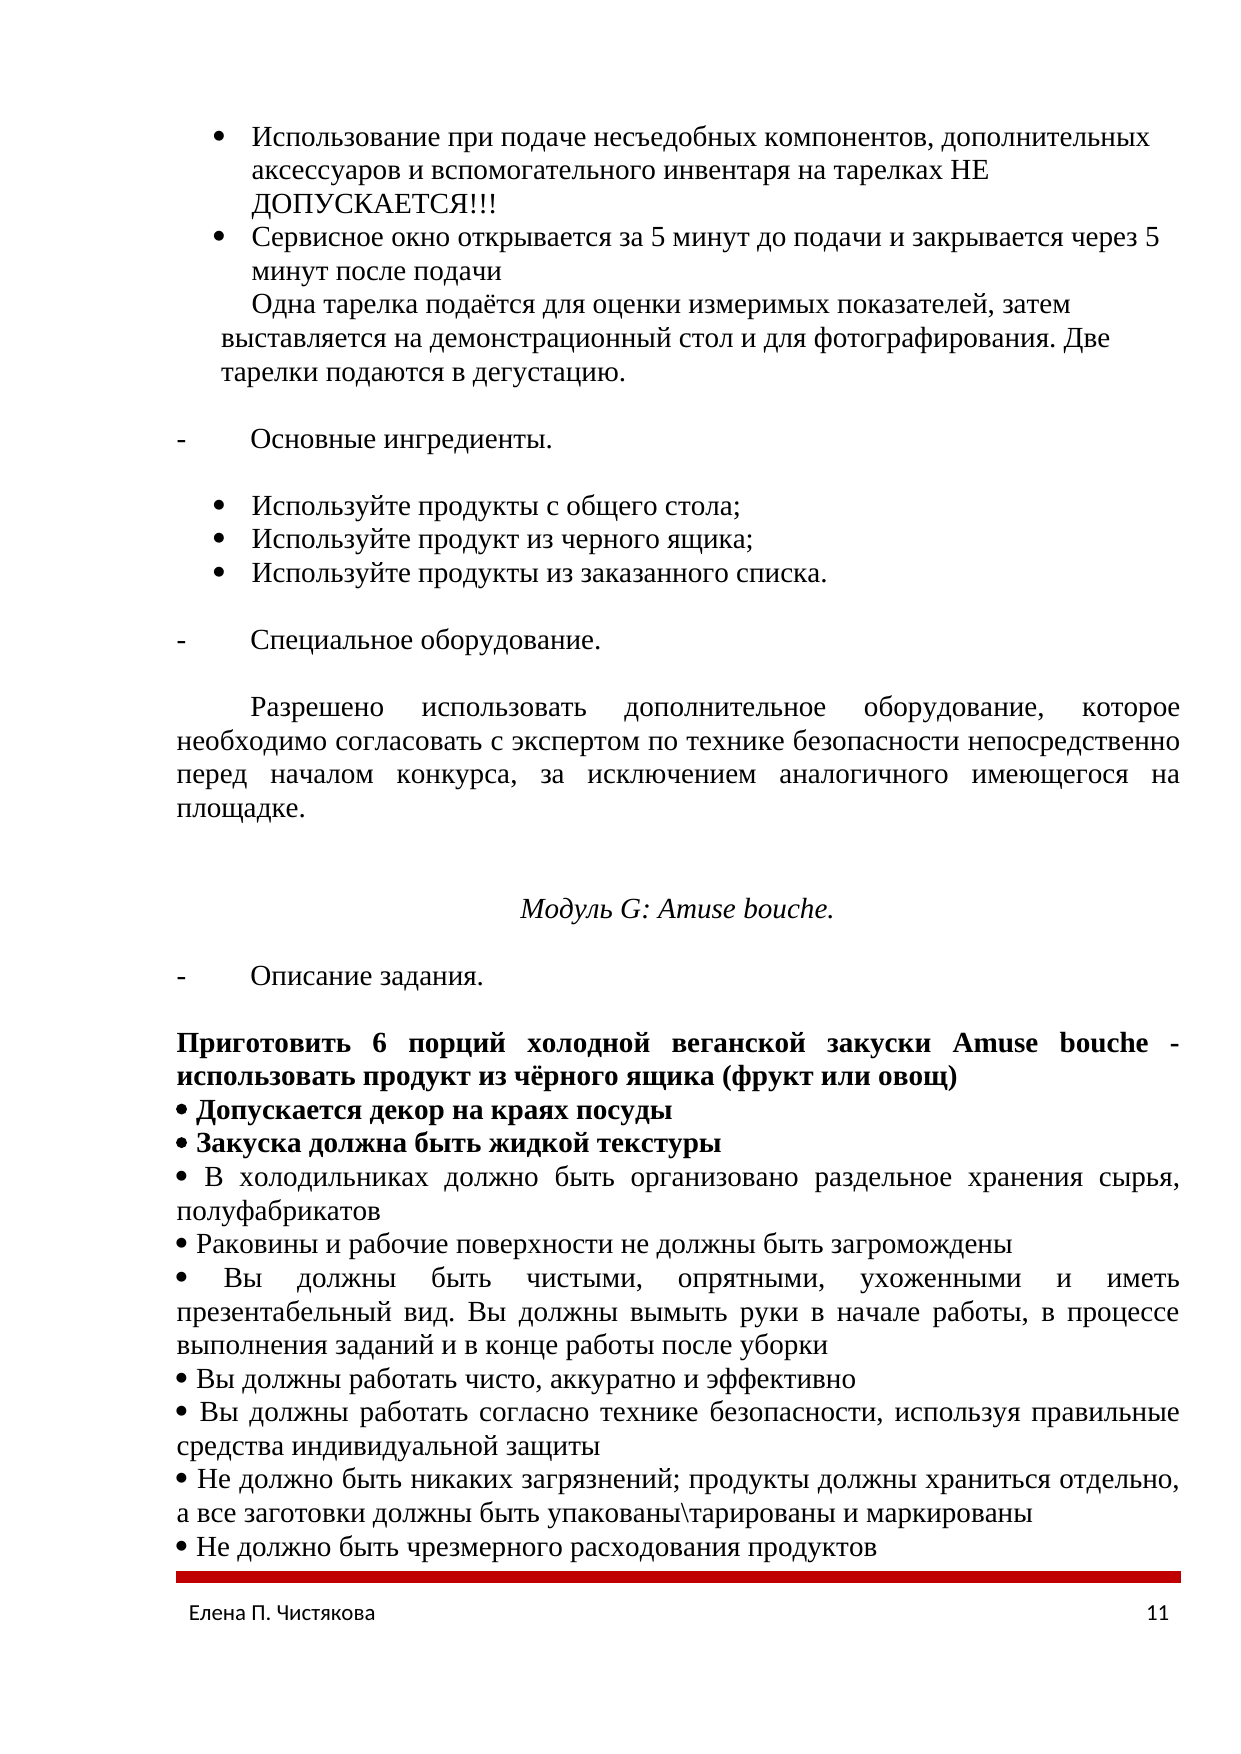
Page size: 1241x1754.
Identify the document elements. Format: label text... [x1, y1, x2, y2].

list Используйте продукты с общего стола; [214, 488, 1181, 522]
list В холодильниках должно быть организовано раздельное хранения сырья, полуфабрикатов [176, 1159, 1181, 1226]
list Одна тарелка подаётся для оценки измеримых показателей, затем выставляется на демонстрационный стол и для фотографирования. Две тарелки подаются в дегустацию. [221, 287, 1181, 387]
list Описание задания. [176, 958, 1181, 991]
list Не должно быть чрезмерного расходования продуктов [176, 1529, 1181, 1562]
list Вы должны работать чисто, аккуратно и эффективно [176, 1361, 1181, 1394]
list Используйте продукты из заказанного списка. [214, 555, 1181, 589]
text Модуль G: Amuse bouche. [176, 891, 1181, 924]
list Сервисное окно открывается за 5 минут до подачи и закрывается через 5 минут после подачи [214, 219, 1181, 287]
list Вы должны работать согласно технике безопасности, используя правильные средства индивидуальной защиты [176, 1394, 1181, 1462]
list Специальное оборудование. [176, 622, 1181, 656]
list Закуска должна быть жидкой текстуры [176, 1126, 1181, 1159]
list Раковины и рабочие поверхности не должны быть загромождены [176, 1226, 1181, 1260]
list Не должно быть никаких загрязнений; продукты должны храниться отдельно, а все заготовки должны быть упакованы\тарированы и маркированы [176, 1462, 1181, 1529]
list Разрешено использовать дополнительное оборудование, которое необходимо согласовать с экспертом по технике безопасности непосредственно перед началом конкурса, за исключением аналогичного имеющегося на площадке. [176, 689, 1181, 824]
list Вы должны быть чистыми, опрятными, ухоженными и иметь презентабельный вид. Вы должны вымыть руки в начале работы, в процессе выполнения заданий и в конце работы после уборки [176, 1260, 1181, 1361]
list Приготовить 6 порций холодной веганской закуски Amuse bouche - использовать продукт из чёрного ящика (фрукт или овощ) [176, 1025, 1181, 1092]
list Допускается декор на краях посуды [176, 1092, 1181, 1126]
list Используйте продукт из черного ящика; [214, 522, 1181, 555]
list Основные ингредиенты. [176, 421, 1181, 454]
list Использование при подаче несъедобных компонентов, дополнительных аксессуаров и вспомогательного инвентаря на тарелках НЕ ДОПУСКАЕТСЯ!!! [214, 119, 1181, 219]
